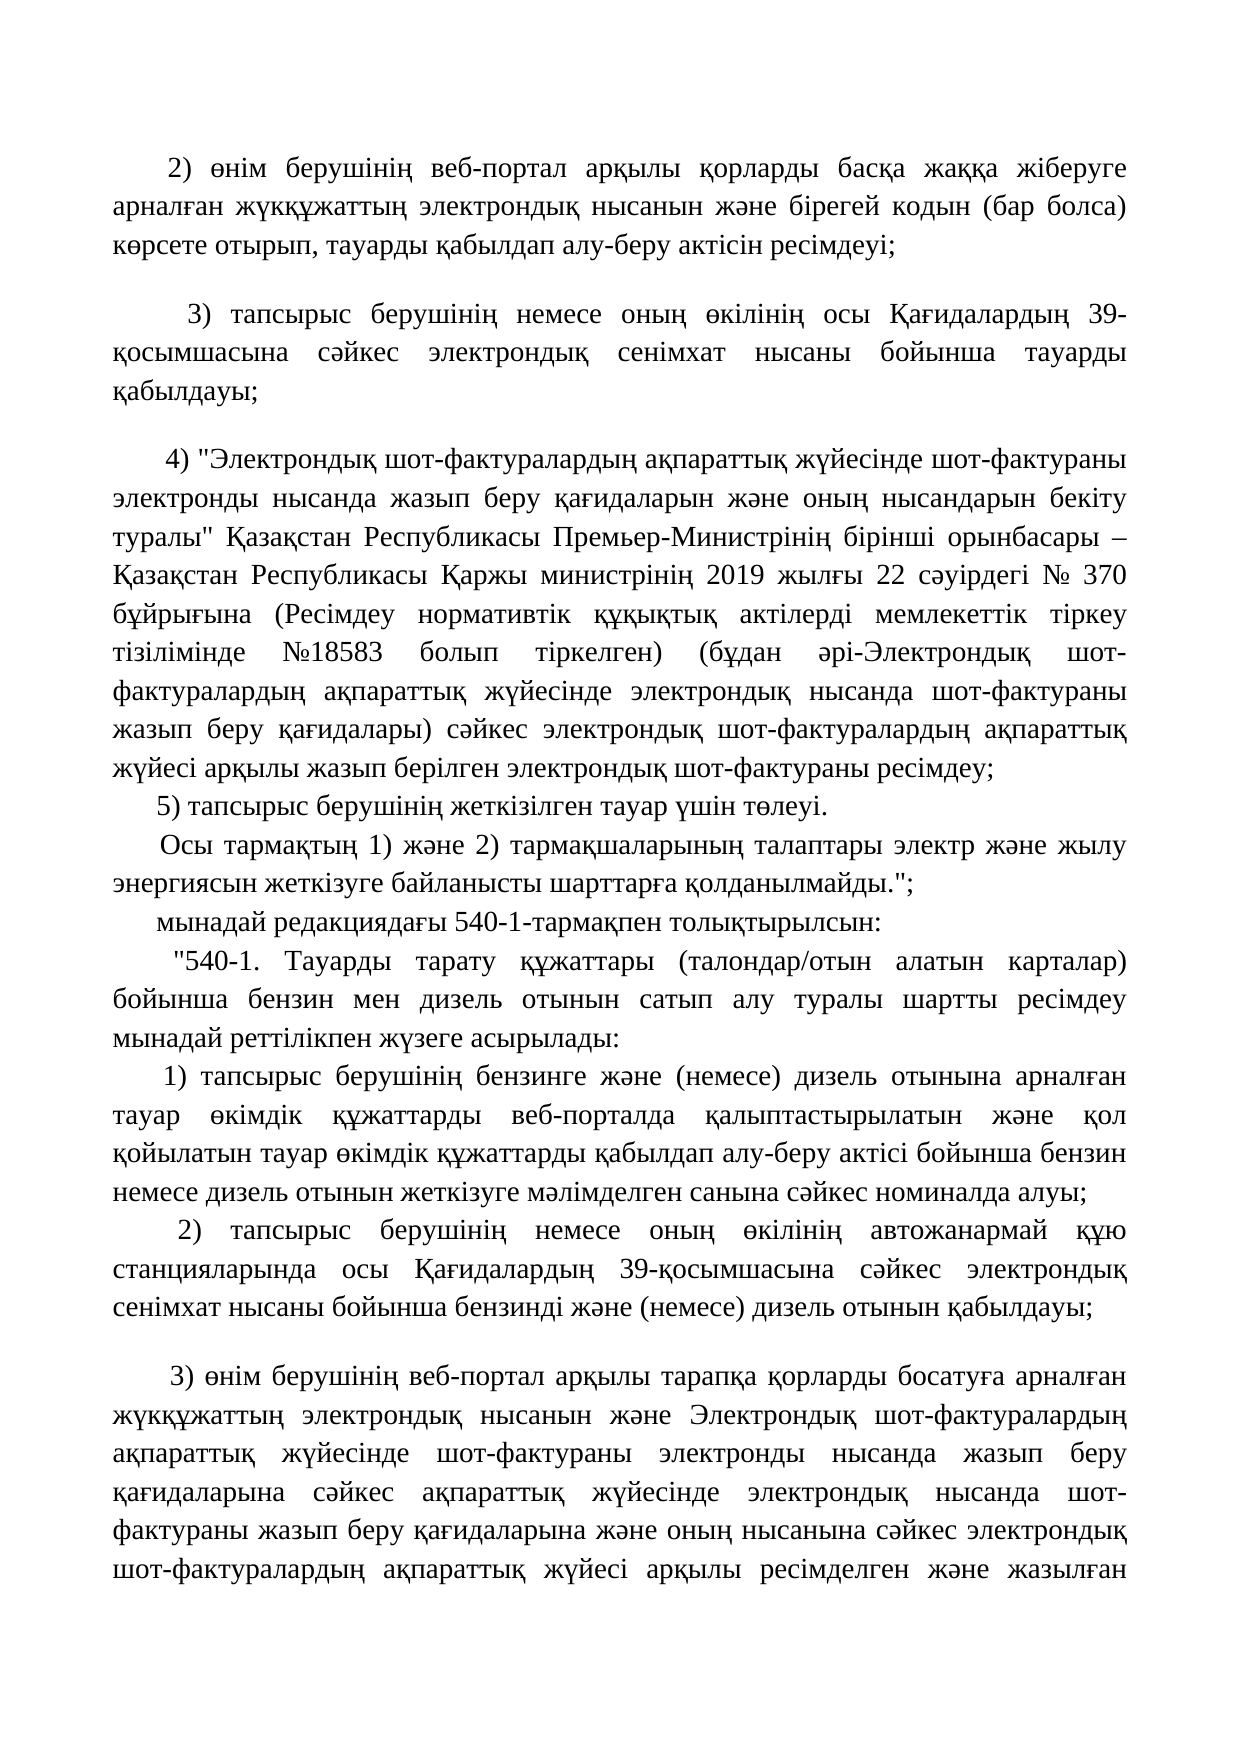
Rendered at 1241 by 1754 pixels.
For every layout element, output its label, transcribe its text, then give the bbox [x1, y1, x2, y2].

text 5) тапсырыс берушінің жеткізілген тауар үшін төлеуі. [112, 788, 1128, 822]
text 4) "Электрондық шот-фактуралардың ақпараттық жүйесінде шот-фактураны электронды нысанда жазып беру қағидаларын және оның нысандарын бекіту туралы" Қазақстан Республикасы Премьер-Министрінің бірінші орынбасары – Қазақстан Республикасы Қаржы министрінің 2019 жылғы 22 сәуірдегі № 370 бұйрығына (Ресімдеу нормативтік құқықтық актілерді мемлекеттік тіркеу тізілімінде №18583 болып тіркелген) (бұдан әрі-Электрондық шот-фактуралардың ақпараттық жүйесінде электрондық нысанда шот-фактураны жазып беру қағидалары) сәйкес электрондық шот-фактуралардың ақпараттық жүйесі арқылы жазып берілген электрондық шот-фактураны ресімдеу; [112, 442, 1128, 783]
text "540-1. Тауарды тарату құжаттары (талондар/отын алатын карталар) бойынша бензин мен дизель отынын сатып алу туралы шартты ресімдеу мынадай реттілікпен жүзеге асырылады: [112, 943, 1128, 1053]
text Осы тармақтың 1) және 2) тармақшаларының талаптары электр және жылу энергиясын жеткізуге байланысты шарттарға қолданылмайды."; [112, 827, 1128, 899]
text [112, 1358, 1128, 1584]
text 3) тапсырыс берушінің немесе оның өкілінің осы Қағидалардың 39-қосымшасына сәйкес электрондық сенімхат нысаны бойынша тауарды қабылдауы; [112, 296, 1128, 406]
text 1) тапсырыс берушінің бензинге және (немесе) дизель отынына арналған тауар өкімдік құжаттарды веб-порталда қалыптастырылатын және қол қойылатын тауар өкімдік құжаттарды қабылдап алу-беру актісі бойынша бензин немесе дизель отынын жеткізуге мәлімделген санына сәйкес номиналда алуы; [112, 1058, 1128, 1207]
text 2) тапсырыс берушінің немесе оның өкілінің автожанармай құю станцияларында осы Қағидалардың 39-қосымшасына сәйкес электрондық сенімхат нысаны бойынша бензинді және (немесе) дизель отынын қабылдауы; [112, 1212, 1128, 1323]
text мынадай редакциядағы 540-1-тармақпен толықтырылсын: [112, 904, 1128, 938]
text 2) өнім берушінің веб-портал арқылы қорларды басқа жаққа жіберуге арналған жүкқұжаттың электрондық нысанын және бірегей кодын (бар болса) көрсете отырып, тауарды қабылдап алу-беру актісін ресімдеуі; [112, 150, 1128, 261]
